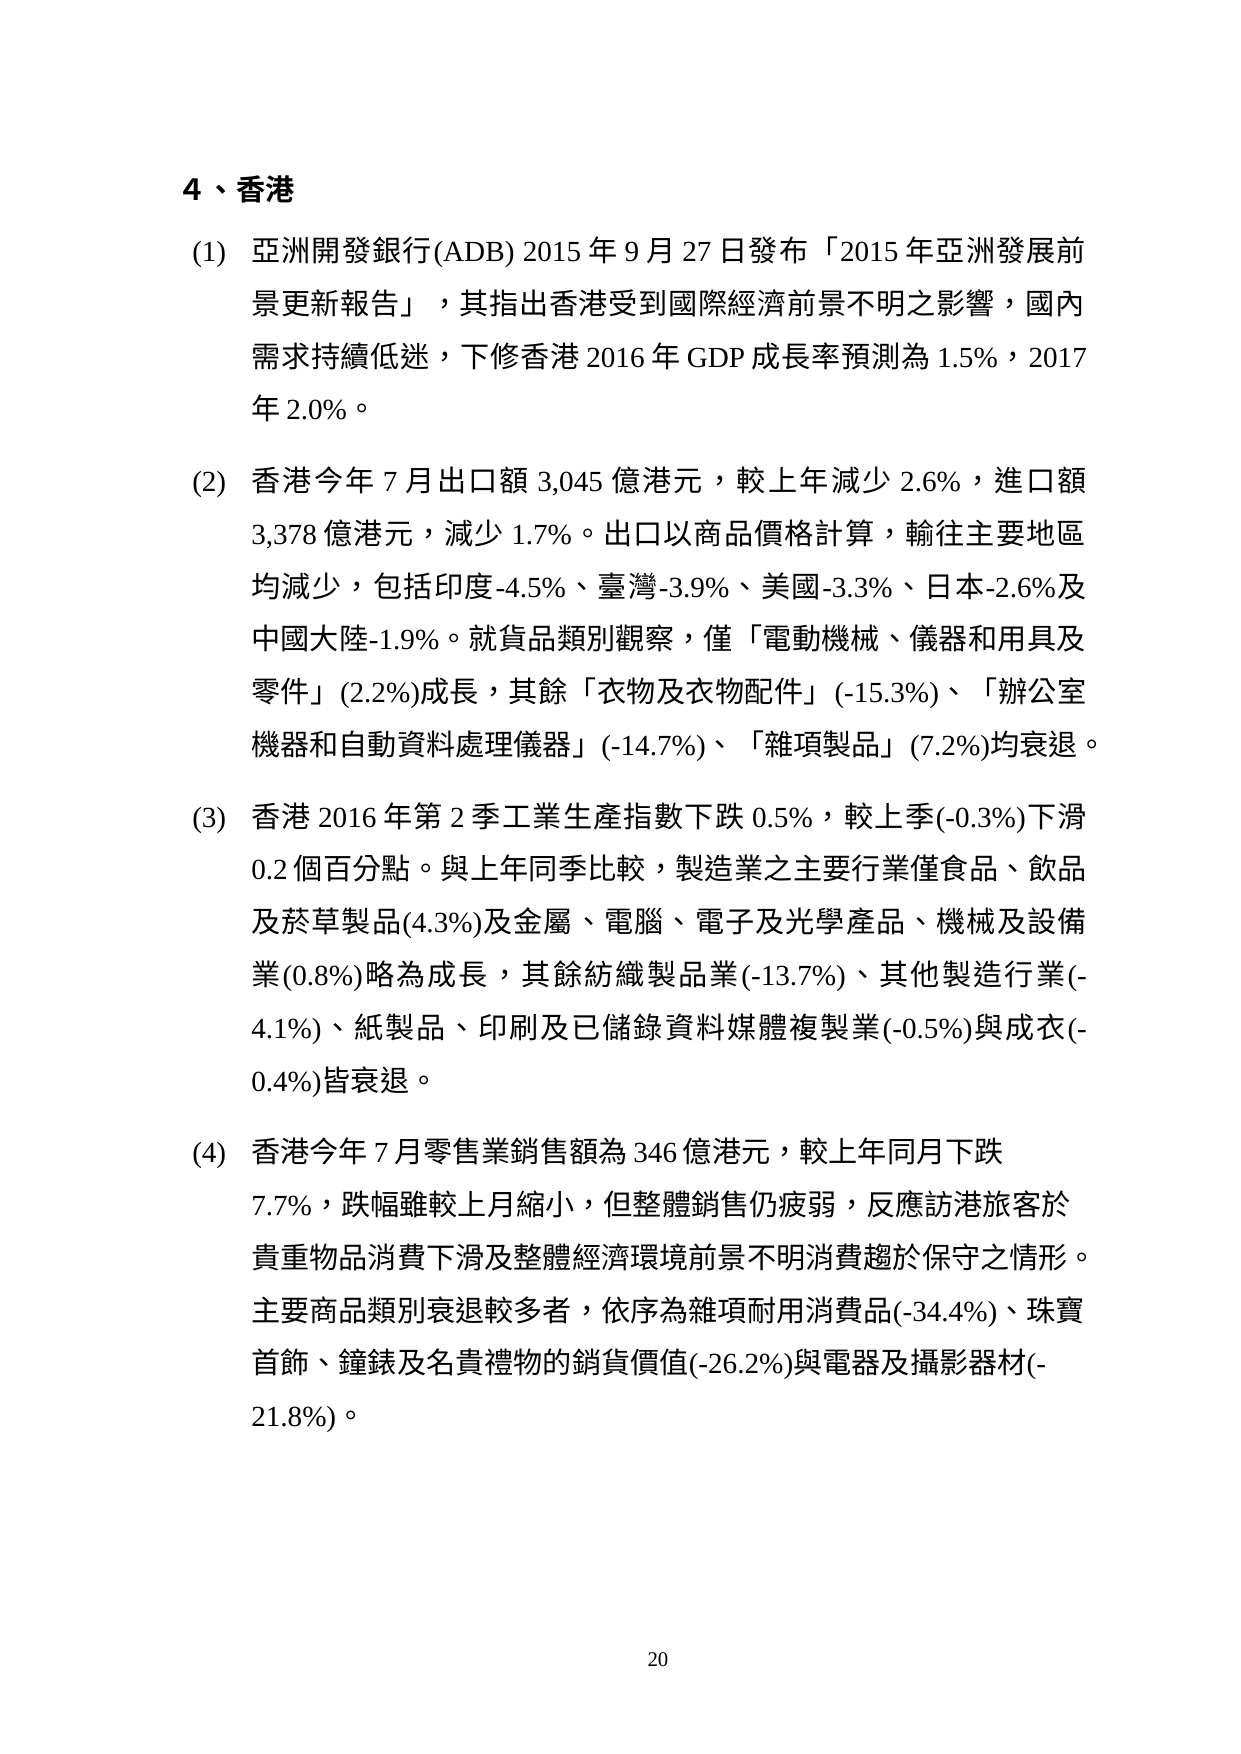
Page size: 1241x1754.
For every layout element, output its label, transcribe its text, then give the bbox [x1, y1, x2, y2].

list 香港 [177, 166, 1063, 209]
list 亞洲開發銀行(ADB) 2015年9月27日發布「2015年亞洲發展前景更新報告」，其指出香港受到國際經濟前景不明之影響，國內需求持續低迷，下修香港2016年GDP成長率預測為1.5%，2017年2.0%。 [192, 227, 1087, 428]
list 香港今年7月零售業銷售額為346億港元，較上年同月下跌7.7%，跌幅雖較上月縮小，但整體銷售仍疲弱，反應訪港旅客於貴重物品消費下滑及整體經濟環境前景不明消費趨於保守之情形。主要商品類別衰退較多者，依序為雜項耐用消費品(-34.4%)、珠寶首飾、鐘錶及名貴禮物的銷貨價值(-26.2%)與電器及攝影器材(-21.8%)。 [192, 1129, 1087, 1435]
list 香港今年7月出口額3,045億港元，較上年減少2.6%，進口額3,378億港元，減少1.7%。出口以商品價格計算，輸往主要地區均減少，包括印度-4.5%、臺灣-3.9%、美國-3.3%、日本-2.6%及中國大陸-1.9%。就貨品類別觀察，僅「電動機械、儀器和用具及零件」(2.2%)成長，其餘「衣物及衣物配件」(-15.3%)、「辦公室機器和自動資料處理儀器」(-14.7%)、「雜項製品」(7.2%)均衰退。 [192, 457, 1087, 764]
list 香港2016年第2季工業生產指數下跌0.5%，較上季(-0.3%)下滑0.2個百分點。與上年同季比較，製造業之主要行業僅食品、飲品及菸草製品(4.3%)及金屬、電腦、電子及光學產品、機械及設備業(0.8%)略為成長，其餘紡織製品業(-13.7%)、其他製造行業(-4.1%)、紙製品、印刷及已儲錄資料媒體複製業(-0.5%)與成衣(-0.4%)皆衰退。 [192, 793, 1087, 1099]
